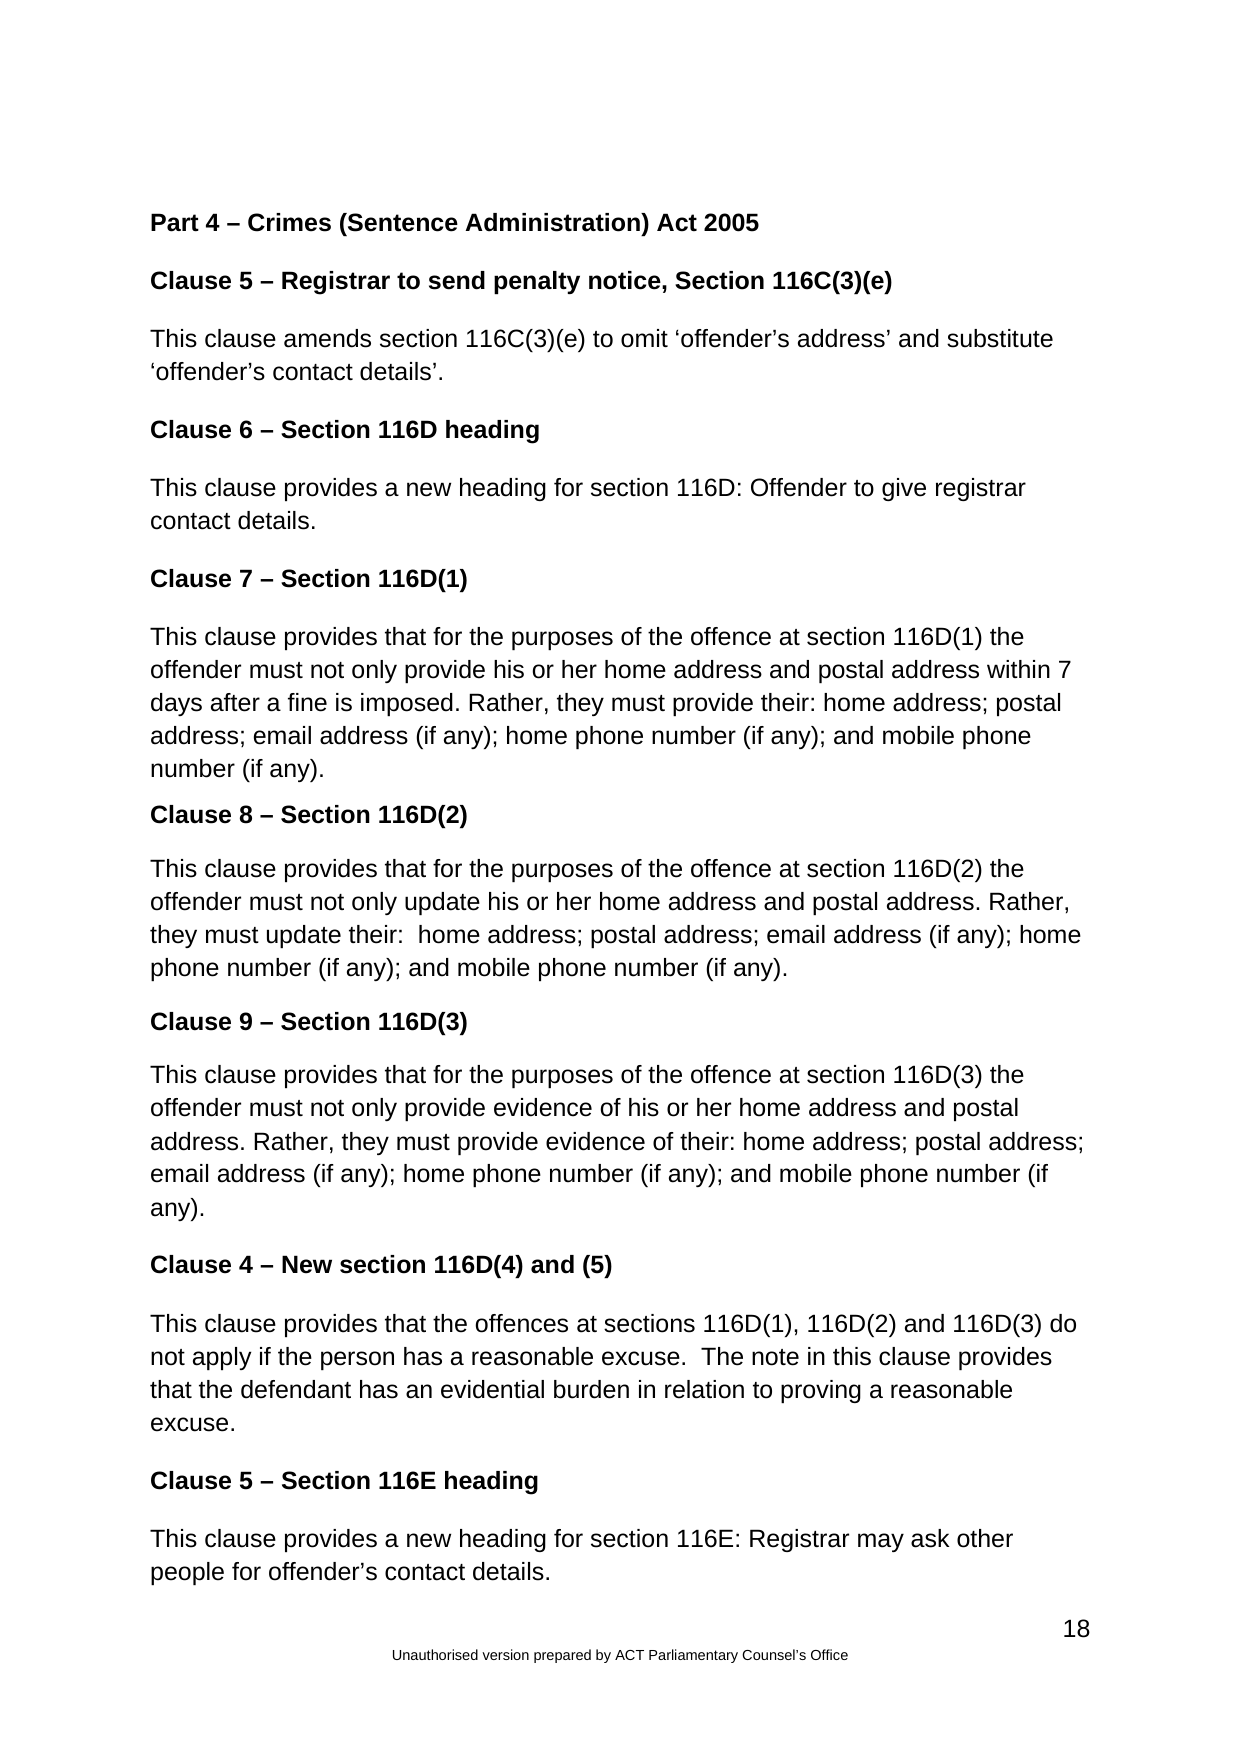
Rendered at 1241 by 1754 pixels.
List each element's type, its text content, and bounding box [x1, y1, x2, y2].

subtitle This clause amends section 116C(3)(e) to omit ‘offender’s address’ and substitute ‘offender’s contact details’. [150, 324, 1090, 386]
subtitle This clause provides that the offences at sections 116D(1), 116D(2) and 116D(3) do not apply if the person has a reasonable excuse. The note in this clause provides that the defendant has an evidential burden in relation to proving a reasonable excuse. [150, 1308, 1090, 1436]
text Clause 8 – Section 116D(2) [150, 800, 1090, 828]
subtitle This clause provides that for the purposes of the offence at section 116D(1) the offender must not only provide his or her home address and postal address within 7 days after a fine is imposed. Rather, they must provide their: home address; postal address; email address (if any); home phone number (if any); and mobile phone number (if any). [150, 622, 1090, 783]
subtitle This clause provides a new heading for section 116E: Registrar may ask other people for offender’s contact details. [150, 1524, 1090, 1585]
subtitle Clause 6 – Section 116D heading [150, 415, 1090, 444]
subtitle Clause 4 – New section 116D(4) and (5) [150, 1251, 1090, 1279]
text This clause provides that for the purposes of the offence at section 116D(3) the offender must not only provide evidence of his or her home address and postal address. Rather, they must provide evidence of their: home address; postal address; email address (if any); home phone number (if any); and mobile phone number (if any). [150, 1060, 1090, 1221]
subtitle This clause provides a new heading for section 116D: Offender to give registrar contact details. [150, 473, 1090, 535]
text Clause 9 – Section 116D(3) [150, 1007, 1090, 1035]
subtitle Clause 7 – Section 116D(1) [150, 564, 1090, 593]
subtitle Part 4 – Crimes (Sentence Administration) Act 2005 [150, 208, 1090, 237]
text This clause provides that for the purposes of the offence at section 116D(2) the offender must not only update his or her home address and postal address. Rather, they must update their: home address; postal address; email address (if any); home phone number (if any); and mobile phone number (if any). [150, 854, 1090, 981]
subtitle Clause 5 – Section 116E heading [150, 1466, 1090, 1494]
subtitle Clause 5 – Registrar to send penalty notice, Section 116C(3)(e) [150, 266, 1090, 295]
